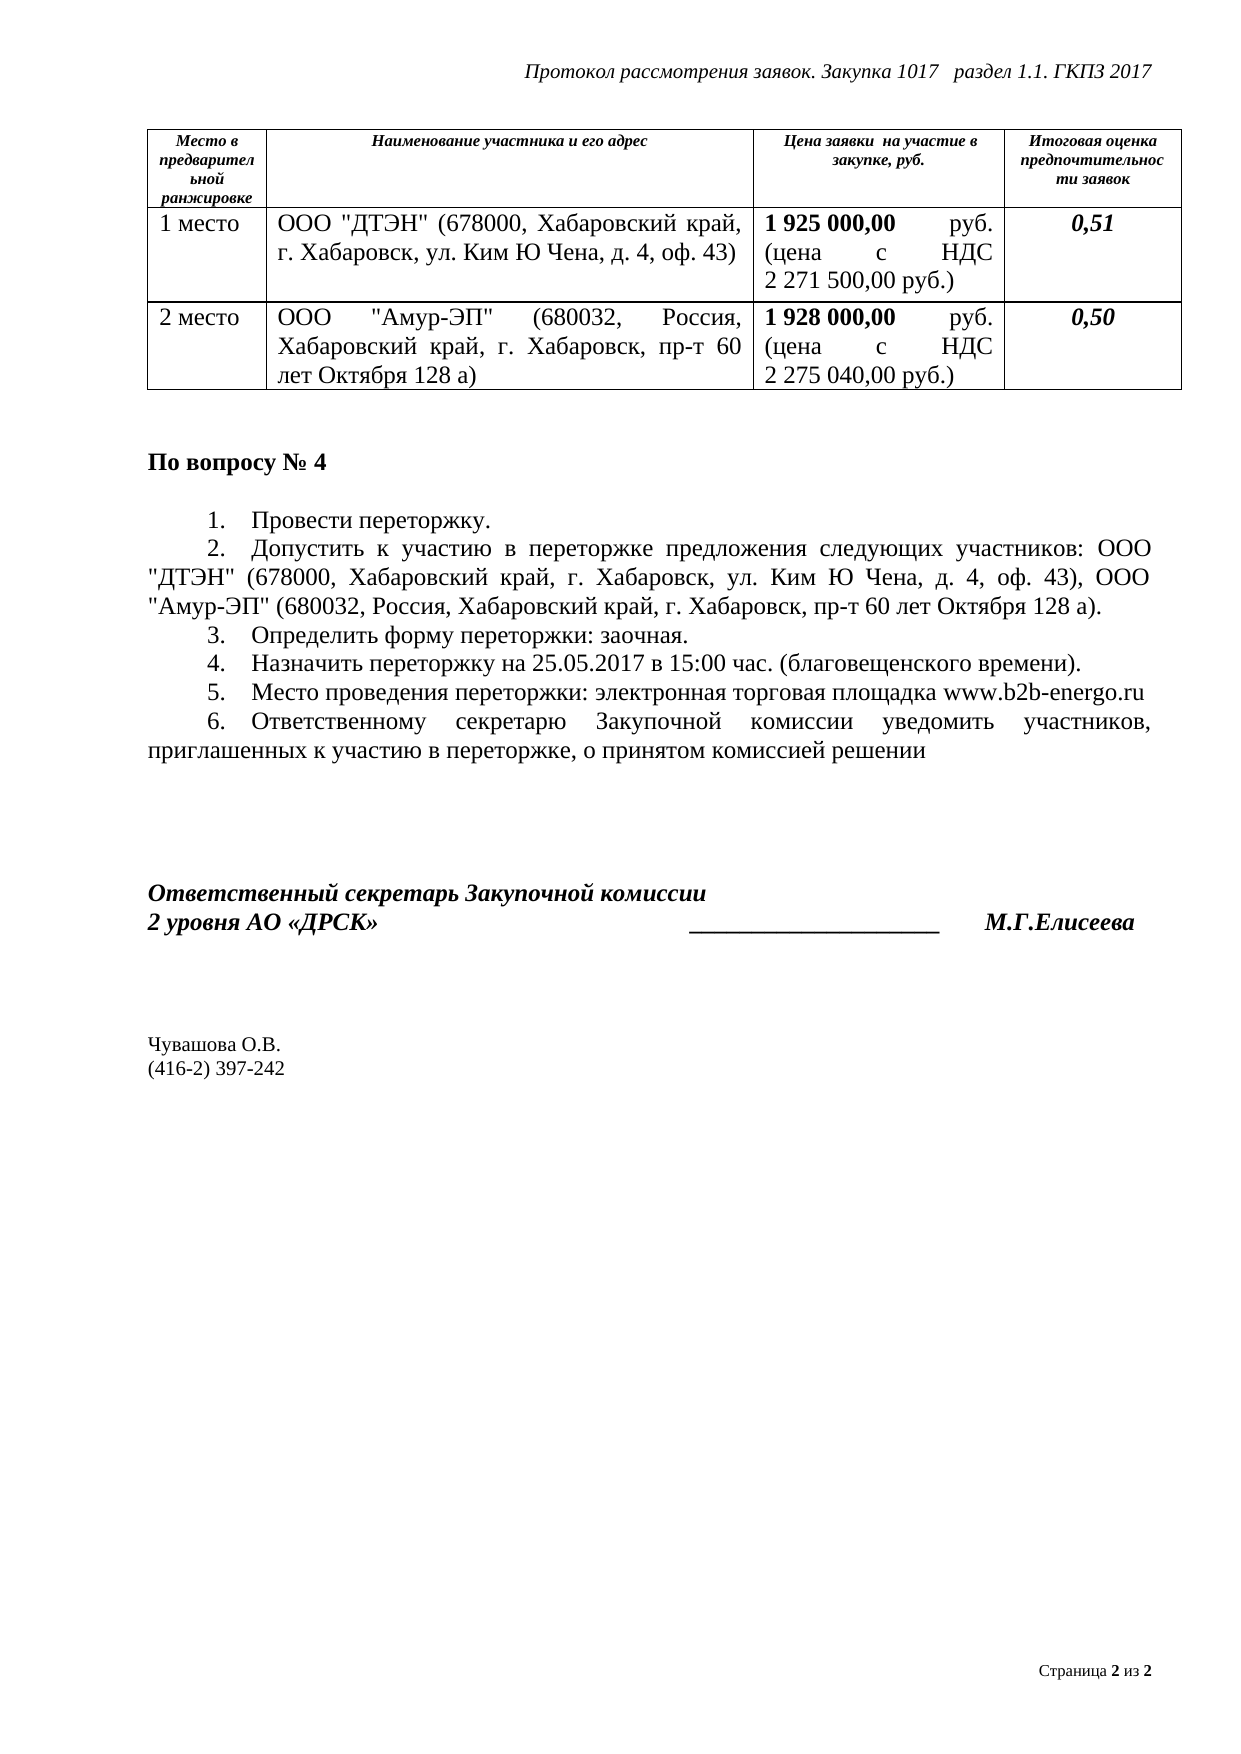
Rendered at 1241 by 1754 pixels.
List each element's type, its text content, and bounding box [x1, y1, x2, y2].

table_header Цена заявки на участие в закупке, руб. [754, 130, 1004, 207]
text Чувашова О.В. [148, 1032, 1152, 1056]
list Назначить переторжку на 25.05.2017 в 15:00 час. (благовещенского времени). [148, 648, 1152, 677]
text Ответственный секретарь Закупочной комиссии [148, 878, 1152, 907]
table_cell 1 928 000,00 руб. (цена с НДС 2 275 040,00 руб.) [754, 303, 1004, 389]
table_cell 0,51 [1005, 208, 1181, 301]
table_cell 1 место [148, 208, 266, 301]
text 2 уровня АО «ДРСК» ____________________ М.Г.Елисеева [148, 907, 1152, 936]
text (416-2) 397-242 [148, 1056, 1152, 1080]
table_header Место в предварительной ранжировке [148, 130, 266, 207]
table_header Наименование участника и его адрес [267, 130, 753, 207]
table_cell 1 925 000,00 руб. (цена с НДС 2 271 500,00 руб.) [754, 208, 1004, 301]
list Место проведения переторжки: электронная торговая площадка www.b2b-energo.ru [148, 677, 1152, 706]
text По вопросу № 4 [148, 447, 1152, 476]
table_cell 0,50 [1005, 303, 1181, 389]
list Провести переторжку. [148, 505, 1152, 533]
table_cell 2 место [148, 303, 266, 389]
list Ответственному секретарю Закупочной комиссии уведомить участников, приглашенных к участию в переторжке, о принятом комиссией решении [148, 706, 1152, 763]
table_cell ООО "ДТЭН" (678000, Хабаровский край, г. Хабаровск, ул. Ким Ю Чена, д. 4, оф. 43) [267, 208, 753, 301]
list Определить форму переторжки: заочная. [148, 620, 1152, 648]
table_header Итоговая оценка предпочтительности заявок [1005, 130, 1181, 207]
table_cell ООО "Амур-ЭП" (680032, Россия, Хабаровский край, г. Хабаровск, пр-т 60 лет Октября 128 а) [267, 303, 753, 389]
list Допустить к участию в переторжке предложения следующих участников: ООО "ДТЭН" (678000, Хабаровский край, г. Хабаровск, ул. Ким Ю Чена, д. 4, оф. 43), ООО "Амур-ЭП" (680032, Россия, Хабаровский край, г. Хабаровск, пр-т 60 лет Октября 128 а). [148, 533, 1152, 620]
